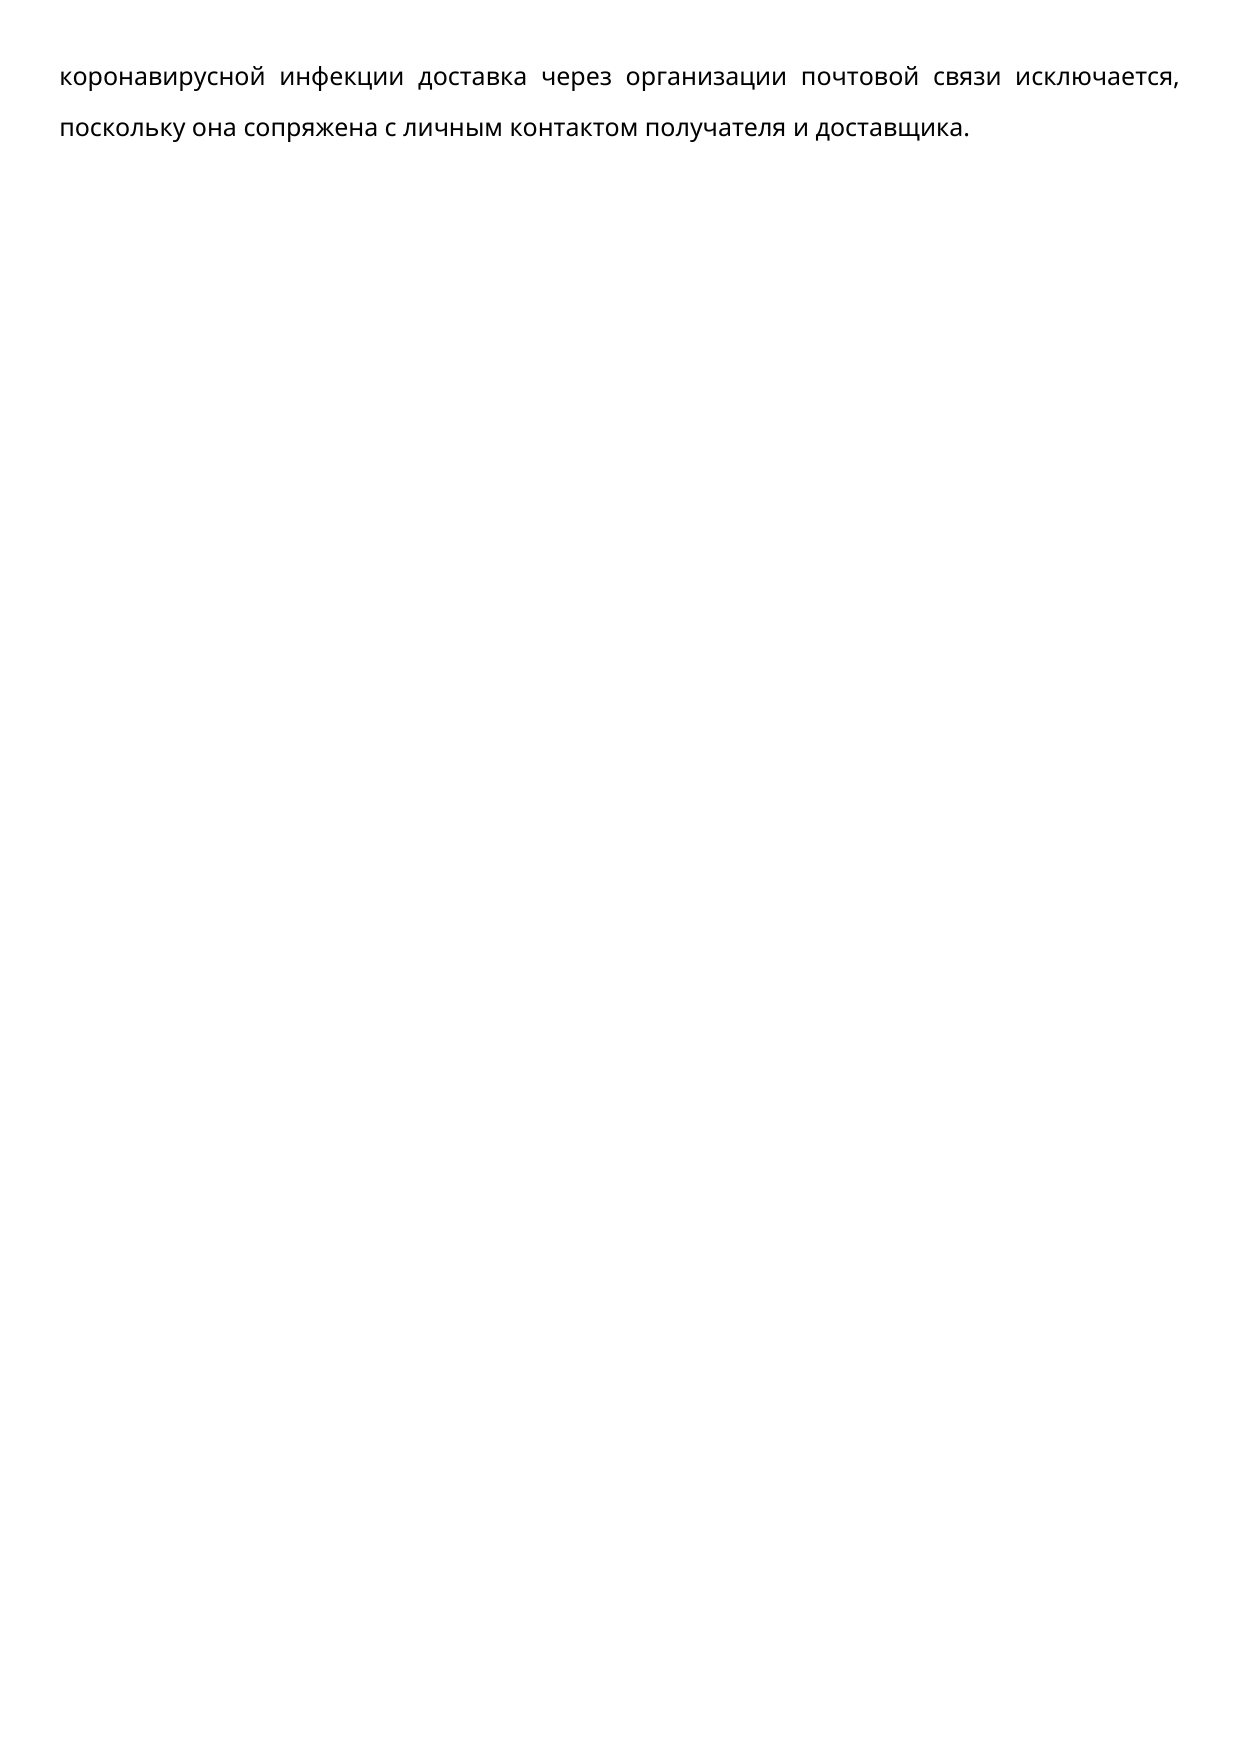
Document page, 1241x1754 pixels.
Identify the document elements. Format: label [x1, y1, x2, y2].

text [59, 59, 1181, 144]
